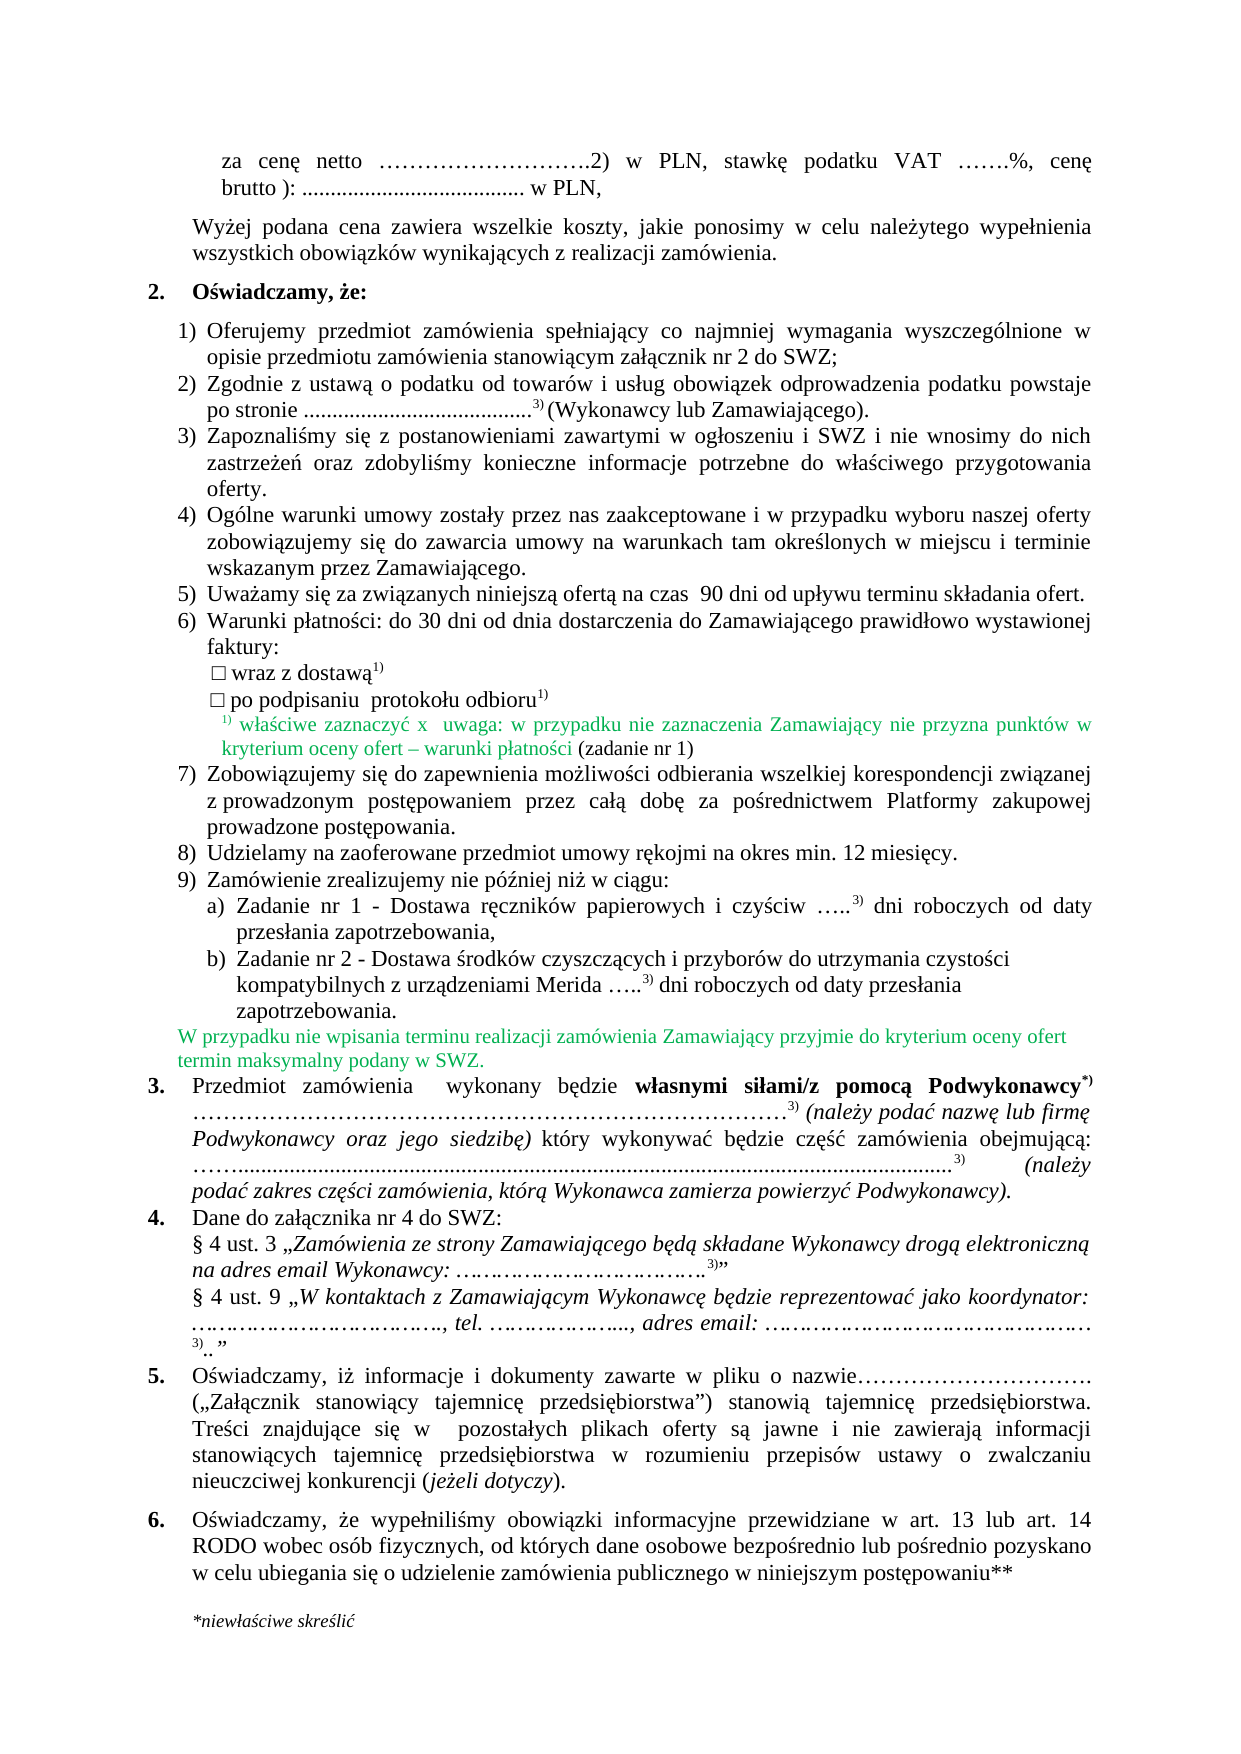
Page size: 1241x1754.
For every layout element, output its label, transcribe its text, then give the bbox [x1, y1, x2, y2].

list Warunki płatności: do 30 dni od dnia dostarczenia do Zamawiającego prawidłowo wystawionej faktury: [177, 607, 1093, 659]
text 1) właściwe zaznaczyć x uwaga: w przypadku nie zaznaczenia Zamawiający nie przyzna punktów w kryterium oceny ofert – warunki płatności (zadanie nr 1) [221, 712, 1093, 760]
list Oświadczamy, iż informacje i dokumenty zawarte w pliku o nazwie…………………………. („Załącznik stanowiący tajemnicę przedsiębiorstwa”) stanowią tajemnicę przedsiębiorstwa. Treści znajdujące się w pozostałych plikach oferty są jawne i nie zawierają informacji stanowiących tajemnicę przedsiębiorstwa w rozumieniu przepisów ustawy o zwalczaniu nieuczciwej konkurencji (jeżeli dotyczy). [148, 1362, 1093, 1494]
list Udzielamy na zaoferowane przedmiot umowy rękojmi na okres min. 12 miesięcy. [177, 839, 1093, 866]
list Zobowiązujemy się do zapewnienia możliwości odbierania wszelkiej korespondencji związanej z prowadzonym postępowaniem przez całą dobę za pośrednictwem Platformy zakupowej prowadzone postępowania. [177, 760, 1093, 839]
list Ogólne warunki umowy zostały przez nas zaakceptowane i w przypadku wyboru naszej oferty zobowiązujemy się do zawarcia umowy na warunkach tam określonych w miejscu i terminie wskazanym przez Zamawiającego. [177, 501, 1093, 580]
list Przedmiot zamówienia wykonany będzie własnymi siłami/z pomocą Podwykonawcy*) ……………………………………………………………………3) (należy podać nazwę lub firmę Podwykonawcy oraz jego siedzibę) który wykonywać będzie część zamówienia obejmującą: …….............................................................................................................................3) (należy podać zakres części zamówienia, którą Wykonawca zamierza powierzyć Podwykonawcy). [148, 1072, 1093, 1204]
list za cenę netto ……………………….2) w PLN, stawkę podatku VAT …….%, cenę brutto ): ....................................... w PLN, [221, 148, 1093, 200]
text *niewłaściwe skreślić [192, 1610, 1093, 1632]
list Oświadczamy, że wypełniliśmy obowiązki informacyjne przewidziane w art. 13 lub art. 14 RODO wobec osób fizycznych, od których dane osobowe bezpośrednio lub pośrednio pozyskano w celu ubiegania się o udzielenie zamówienia publicznego w niniejszym postępowaniu** [148, 1506, 1093, 1585]
list § 4 ust. 3 „Zamówienia ze strony Zamawiającego będą składane Wykonawcy drogą elektroniczną na adres email Wykonawcy: ……………………………….3)” [192, 1230, 1093, 1283]
list § 4 ust. 9 „W kontaktach z Zamawiającym Wykonawcę będzie reprezentować jako koordynator: ………………………………., tel. ………………..., adres email: …………………………………………3)..” [192, 1283, 1093, 1362]
list Oferujemy przedmiot zamówienia spełniający co najmniej wymagania wyszczególnione w opisie przedmiotu zamówienia stanowiącym załącznik nr 2 do SWZ; [177, 317, 1093, 369]
list Uważamy się za związanych niniejszą ofertą na czas 90 dni od upływu terminu składania ofert. [177, 580, 1093, 607]
text □ wraz z dostawą1) [177, 659, 1093, 686]
text □ po podpisaniu protokołu odbioru1) [148, 686, 1093, 712]
list Zadanie nr 1 - Dostawa ręczników papierowych i czyściw …..3) dni roboczych od daty przesłania zapotrzebowania, [207, 892, 1093, 945]
list Zapoznaliśmy się z postanowieniami zawartymi w ogłoszeniu i SWZ i nie wnosimy do nich zastrzeżeń oraz zdobyliśmy konieczne informacje potrzebne do właściwego przygotowania oferty. [177, 422, 1093, 501]
list Zgodnie z ustawą o podatku od towarów i usług obowiązek odprowadzenia podatku powstaje po stronie ........................................3) (Wykonawcy lub Zamawiającego). [177, 369, 1093, 422]
list W przypadku nie wpisania terminu realizacji zamówienia Zamawiający przyjmie do kryterium oceny ofert termin maksymalny podany w SWZ. [177, 1024, 1093, 1072]
list Dane do załącznika nr 4 do SWZ: [148, 1204, 1093, 1230]
list Zadanie nr 2 - Dostawa środków czyszczących i przyborów do utrzymania czystości kompatybilnych z urządzeniami Merida …..3) dni roboczych od daty przesłania zapotrzebowania. [207, 945, 1093, 1024]
text Wyżej podana cena zawiera wszelkie koszty, jakie ponosimy w celu należytego wypełnienia wszystkich obowiązków wynikających z realizacji zamówienia. [192, 213, 1093, 266]
list Zamówienie zrealizujemy nie później niż w ciągu: [177, 866, 1093, 892]
list Oświadczamy, że: [148, 278, 1093, 304]
